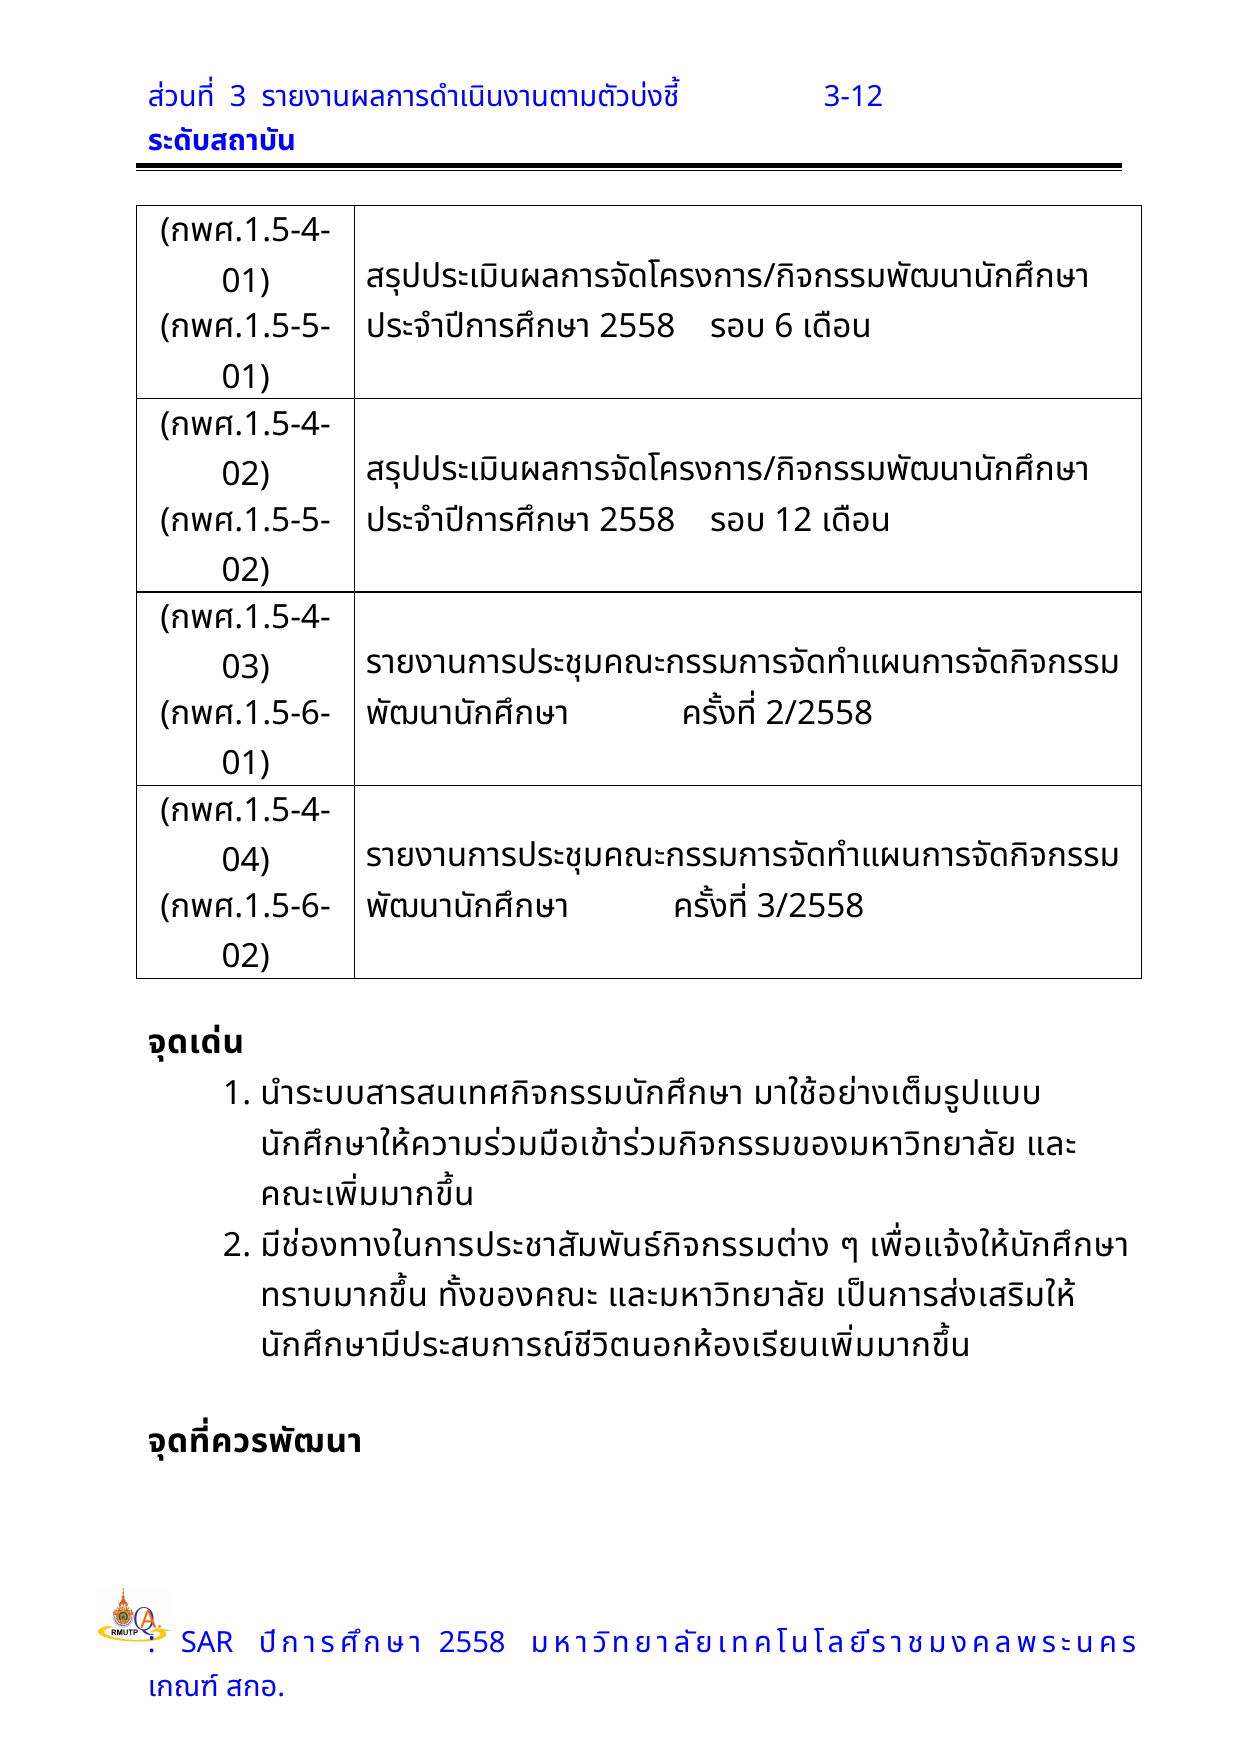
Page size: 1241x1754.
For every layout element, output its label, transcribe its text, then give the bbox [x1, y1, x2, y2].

table_cell (กพศ.1.5-4-04) (กพศ.1.5-6-02) [137, 786, 354, 978]
table_cell รายงานการประชุมคณะกรรมการจัดทำแผนการจัดกิจกรรมพัฒนานักศึกษา ครั้งที่ 3/2558 [355, 786, 1141, 978]
table_cell (กพศ.1.5-4-01) (กพศ.1.5-5-01) [137, 206, 354, 398]
table_cell (กพศ.1.5-4-03) (กพศ.1.5-6-01) [137, 593, 354, 784]
list นำระบบสารสนเทศกิจกรรมนักศึกษา มาใช้อย่างเต็มรูปแบบ นักศึกษาให้ความร่วมมือเข้าร่วมกิจกรรมของมหาวิทยาลัย และคณะเพิ่มมากขึ้น [223, 1069, 1137, 1220]
list มีช่องทางในการประชาสัมพันธ์กิจกรรมต่าง ๆ เพื่อแจ้งให้นักศึกษาทราบมากขึ้น ทั้งของคณะ และมหาวิทยาลัย เป็นการส่งเสริมให้นักศึกษามีประสบการณ์ชีวิตนอกห้องเรียนเพิ่มมากขึ้น [223, 1220, 1137, 1372]
picture [96, 1587, 173, 1643]
table_cell (กพศ.1.5-4-02) (กพศ.1.5-5-02) [137, 399, 354, 591]
text จุดที่ควรพัฒนา [148, 1417, 1137, 1468]
table_cell รายงานการประชุมคณะกรรมการจัดทำแผนการจัดกิจกรรมพัฒนานักศึกษา ครั้งที่ 2/2558 [355, 593, 1141, 784]
table_cell สรุปประเมินผลการจัดโครงการ/กิจกรรมพัฒนานักศึกษา ประจำปีการศึกษา 2558 รอบ 12 เดือน [355, 399, 1141, 591]
table_cell สรุปประเมินผลการจัดโครงการ/กิจกรรมพัฒนานักศึกษา ประจำปีการศึกษา 2558 รอบ 6 เดือน [355, 206, 1141, 398]
text จุดเด่น [148, 1018, 1137, 1069]
